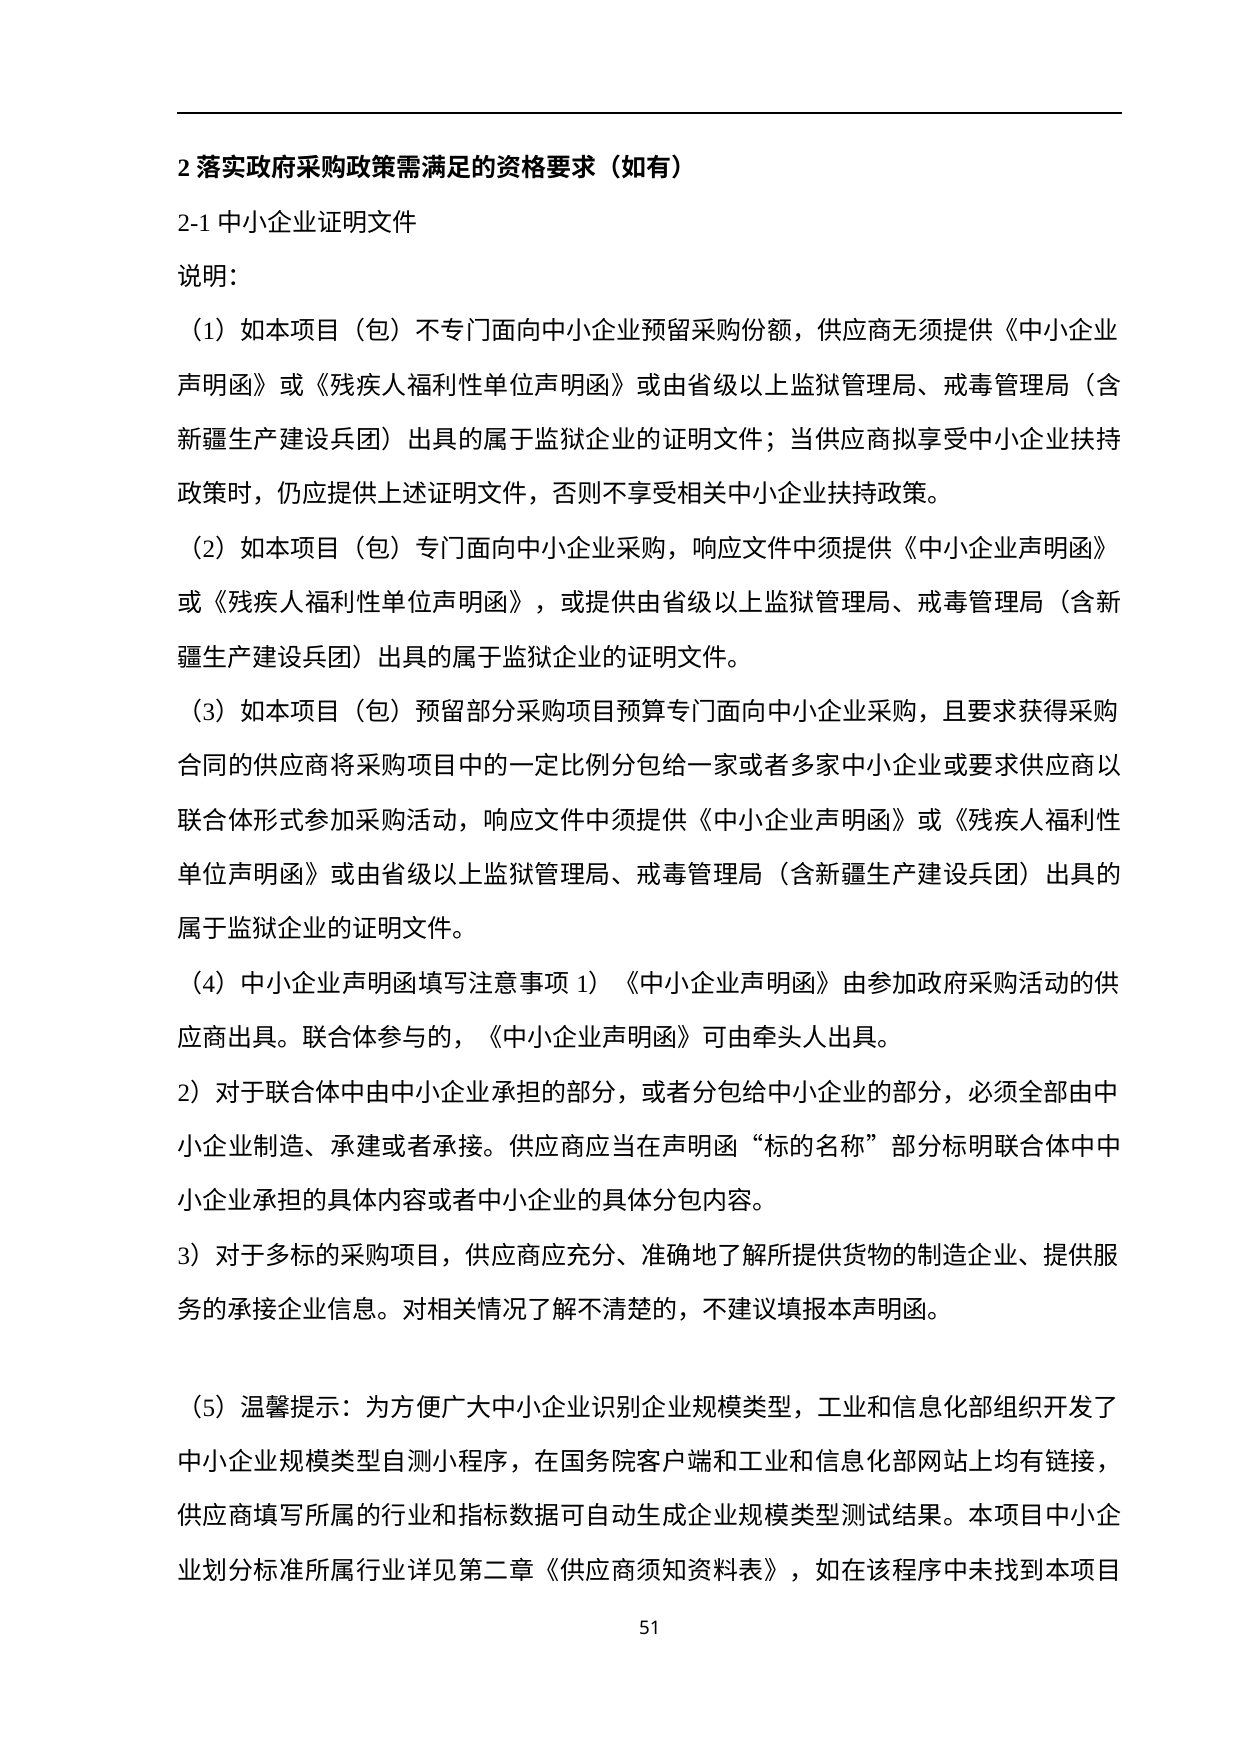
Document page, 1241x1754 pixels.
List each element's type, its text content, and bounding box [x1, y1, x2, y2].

text （1）如本项目（包）不专门面向中小企业预留采购份额，供应商无须提供《中小企业声明函》或《残疾人福利性单位声明函》或由省级以上监狱管理局、戒毒管理局（含新疆生产建设兵团）出具的属于监狱企业的证明文件；当供应商拟享受中小企业扶持政策时，仍应提供上述证明文件，否则不享受相关中小企业扶持政策。 [177, 311, 1122, 510]
text （4）中小企业声明函填写注意事项1）《中小企业声明函》由参加政府采购活动的供应商出具。联合体参与的，《中小企业声明函》可由牵头人出具。 [177, 963, 1122, 1054]
text 说明： [177, 256, 1122, 293]
text 2 落实政府采购政策需满足的资格要求（如有） [177, 148, 1122, 184]
text （2）如本项目（包）专门面向中小企业采购，响应文件中须提供《中小企业声明函》或《残疾人福利性单位声明函》，或提供由省级以上监狱管理局、戒毒管理局（含新疆生产建设兵团）出具的属于监狱企业的证明文件。 [177, 528, 1122, 673]
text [177, 1387, 1122, 1586]
text 3）对于多标的采购项目，供应商应充分、准确地了解所提供货物的制造企业、提供服务的承接企业信息。对相关情况了解不清楚的，不建议填报本声明函。 [177, 1235, 1122, 1326]
text 2-1 中小企业证明文件 [177, 202, 1122, 238]
text （3）如本项目（包）预留部分采购项目预算专门面向中小企业采购，且要求获得采购合同的供应商将采购项目中的一定比例分包给一家或者多家中小企业或要求供应商以联合体形式参加采购活动，响应文件中须提供《中小企业声明函》或《残疾人福利性单位声明函》或由省级以上监狱管理局、戒毒管理局（含新疆生产建设兵团）出具的属于监狱企业的证明文件。 [177, 691, 1122, 945]
text 2）对于联合体中由中小企业承担的部分，或者分包给中小企业的部分，必须全部由中小企业制造、承建或者承接。供应商应当在声明函“标的名称”部分标明联合体中中小企业承担的具体内容或者中小企业的具体分包内容。 [177, 1072, 1122, 1217]
